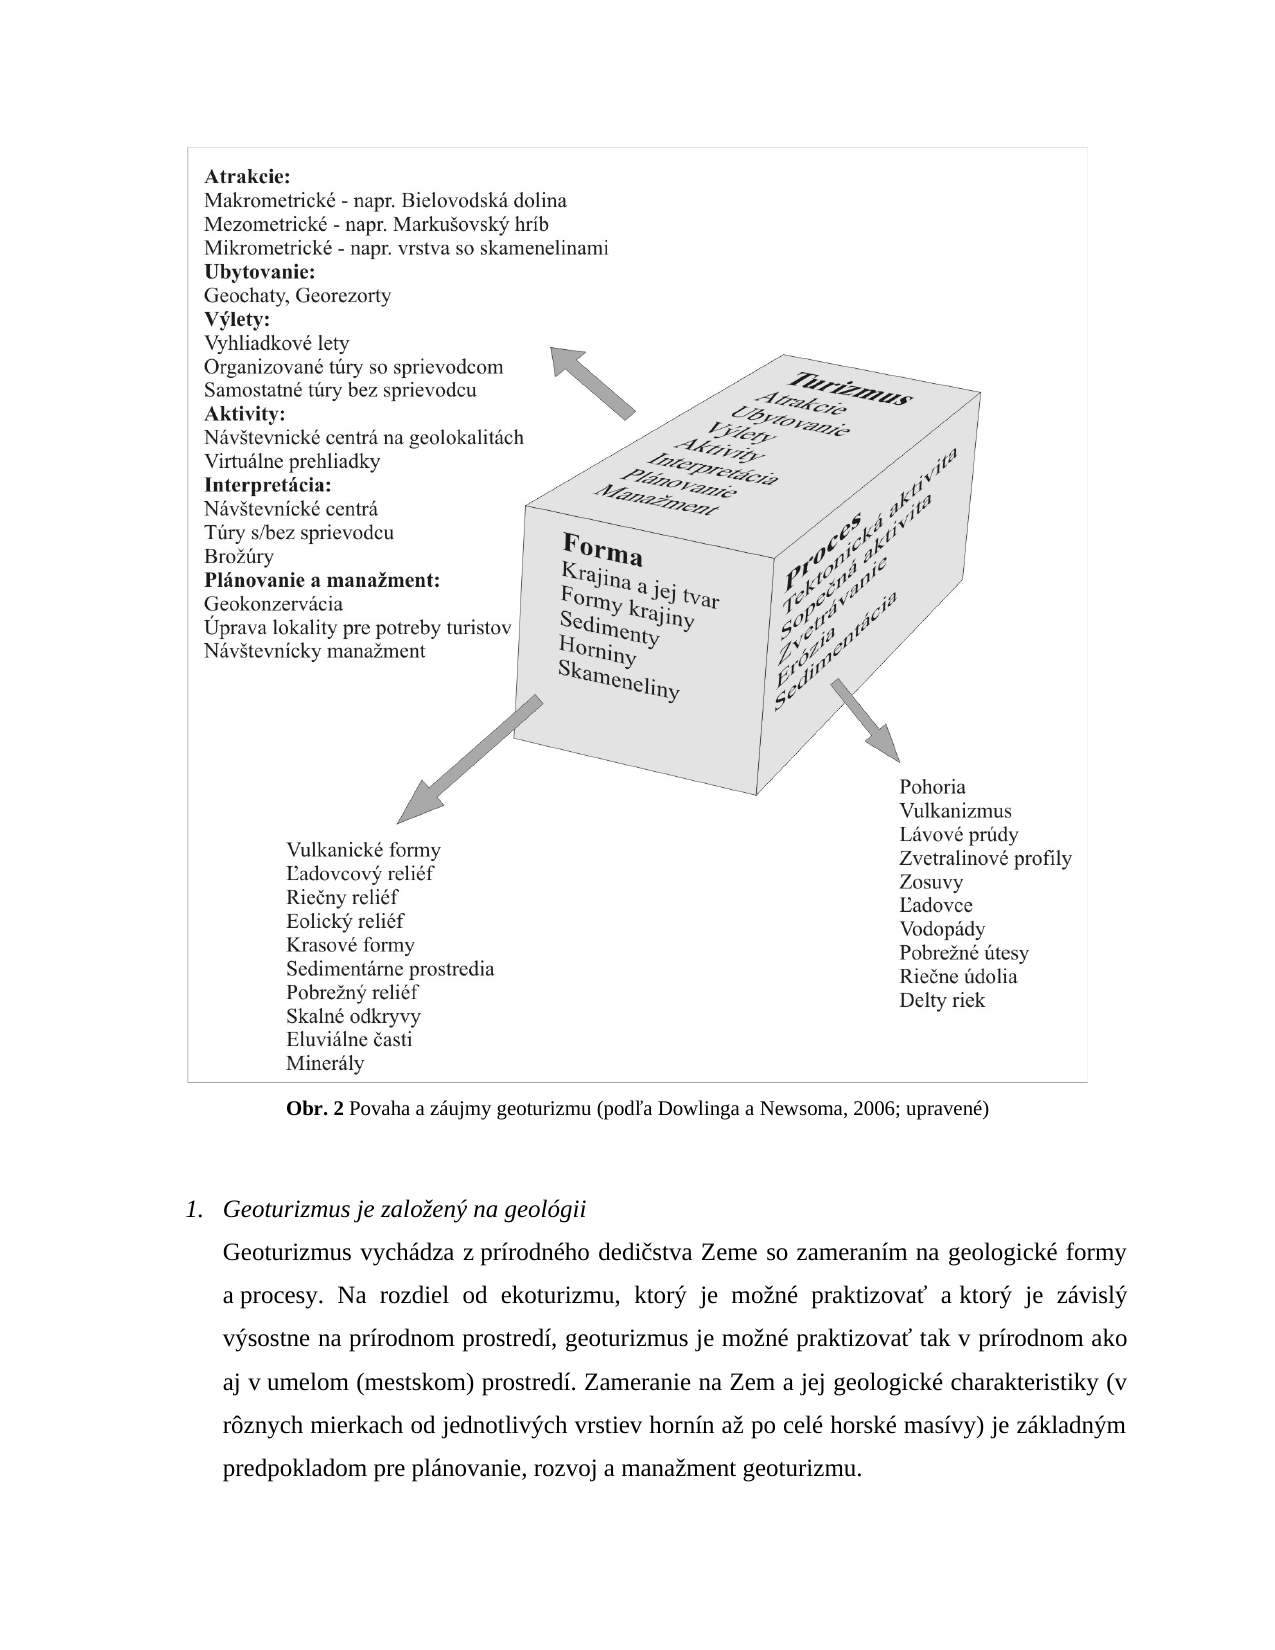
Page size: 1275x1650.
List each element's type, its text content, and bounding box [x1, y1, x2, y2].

text Obr. 2 Povaha a záujmy geoturizmu (podľa Dowlinga a Newsoma, 2006; upravené) [148, 1096, 1127, 1120]
list Geoturizmus vychádza z prírodného dedičstva Zeme so zameraním na geologické formy a procesy. Na rozdiel od ekoturizmu, ktorý je možné praktizovať a ktorý je závislý výsostne na prírodnom prostredí, geoturizmus je možné praktizovať tak v prírodnom ako aj v umelom (mestskom) prostredí. Zameranie na Zem a jej geologické charakteristiky (v rôznych mierkach od jednotlivých vrstiev hornín až po celé horské masívy) je základným predpokladom pre plánovanie, rozvoj a manažment geoturizmu. [223, 1237, 1127, 1482]
list Geoturizmus je založený na geológii [185, 1194, 1127, 1223]
picture [187, 147, 1088, 1083]
